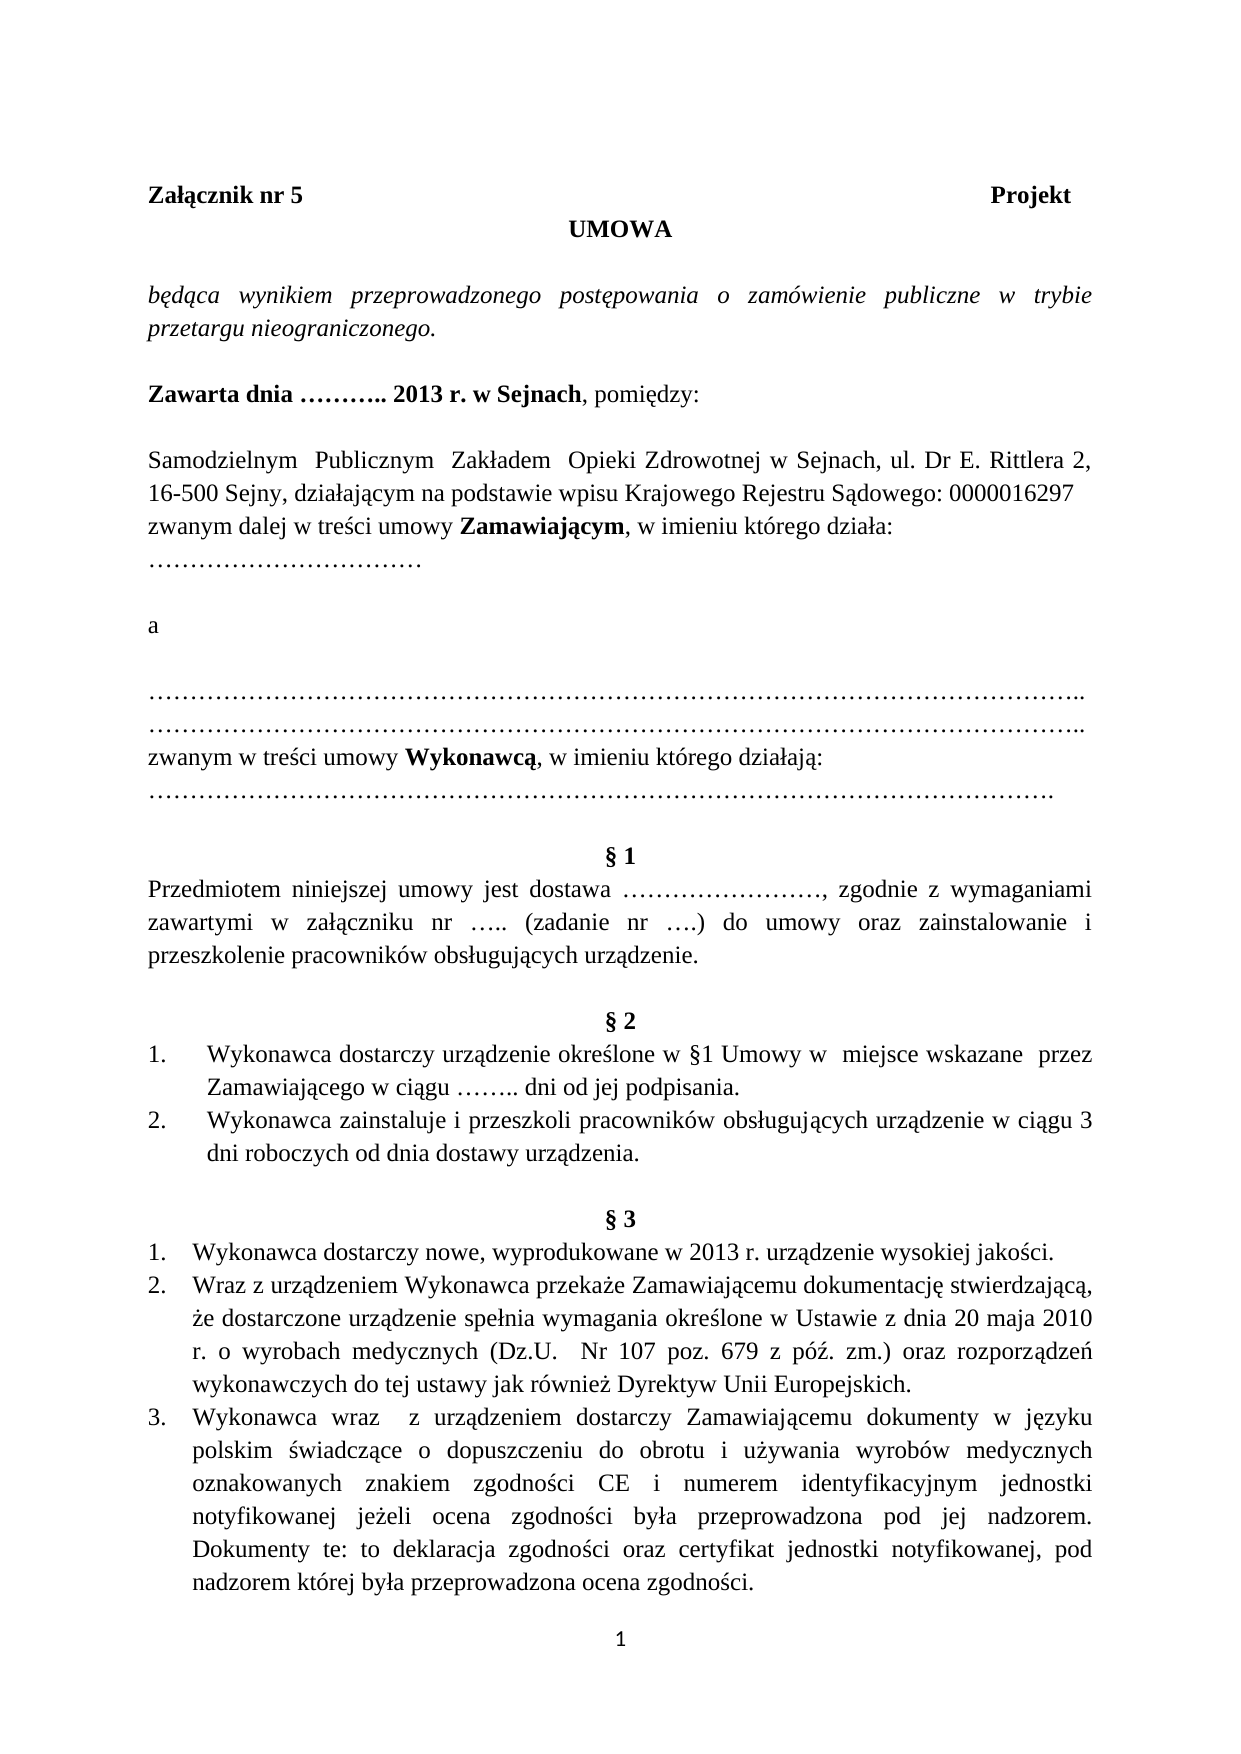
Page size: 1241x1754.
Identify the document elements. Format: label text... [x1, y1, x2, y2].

list Wykonawca wraz z urządzeniem dostarczy Zamawiającemu dokumenty w języku polskim świadczące o dopuszczeniu do obrotu i używania wyrobów medycznych oznakowanych znakiem zgodności CE i numerem identyfikacyjnym jednostki notyfikowanej jeżeli ocena zgodności była przeprowadzona pod jej nadzorem. Dokumenty te: to deklaracja zgodności oraz certyfikat jednostki notyfikowanej, pod nadzorem której była przeprowadzona ocena zgodności. [148, 1402, 1093, 1596]
text Załącznik nr 5 Projekt [148, 181, 1093, 209]
text …………………………… [148, 544, 1093, 573]
list Wykonawca dostarczy urządzenie określone w §1 Umowy w miejsce wskazane przez Zamawiającego w ciągu …….. dni od jej podpisania. [148, 1039, 1093, 1101]
text § 2 [148, 1006, 1093, 1035]
text będąca wynikiem przeprowadzonego postępowania o zamówienie publiczne w trybie przetargu nieograniczonego. [148, 280, 1093, 341]
list Wykonawca zainstaluje i przeszkoli pracowników obsługujących urządzenie w ciągu 3 dni roboczych od dnia dostawy urządzenia. [148, 1105, 1093, 1167]
text § 3 [148, 1204, 1093, 1233]
text Zawarta dnia ……….. 2013 r. w Sejnach, pomiędzy: [148, 379, 1093, 407]
text ………………………………………………………………………………………………. [148, 775, 1093, 804]
list Wraz z urządzeniem Wykonawca przekaże Zamawiającemu dokumentację stwierdzającą, że dostarczone urządzenie spełnia wymagania określone w Ustawie z dnia 20 maja 2010 r. o wyrobach medycznych (Dz.U. Nr 107 poz. 679 z póź. zm.) oraz rozporządzeń wykonawczych do tej ustawy jak również Dyrektyw Unii Europejskich. [148, 1270, 1093, 1398]
text § 1 [148, 841, 1093, 870]
text UMOWA [148, 214, 1093, 242]
text …………………………………………………………………………………………………..………………………………………………………………………………………………….. zwanym w treści umowy Wykonawcą, w imieniu którego działają: [148, 676, 1093, 771]
list Wykonawca dostarczy nowe, wyprodukowane w 2013 r. urządzenie wysokiej jakości. [148, 1237, 1093, 1266]
text zwanym dalej w treści umowy Zamawiającym, w imieniu którego działa: [148, 511, 1093, 539]
text Przedmiotem niniejszej umowy jest dostawa ……………………, zgodnie z wymaganiami zawartymi w załączniku nr ….. (zadanie nr ….) do umowy oraz zainstalowanie i przeszkolenie pracowników obsługujących urządzenie. [148, 874, 1093, 969]
text Samodzielnym Publicznym Zakładem Opieki Zdrowotnej w Sejnach, ul. Dr E. Rittlera 2, 16-500 Sejny, działającym na podstawie wpisu Krajowego Rejestru Sądowego: 0000016297 [148, 445, 1093, 507]
text a [148, 610, 1093, 639]
